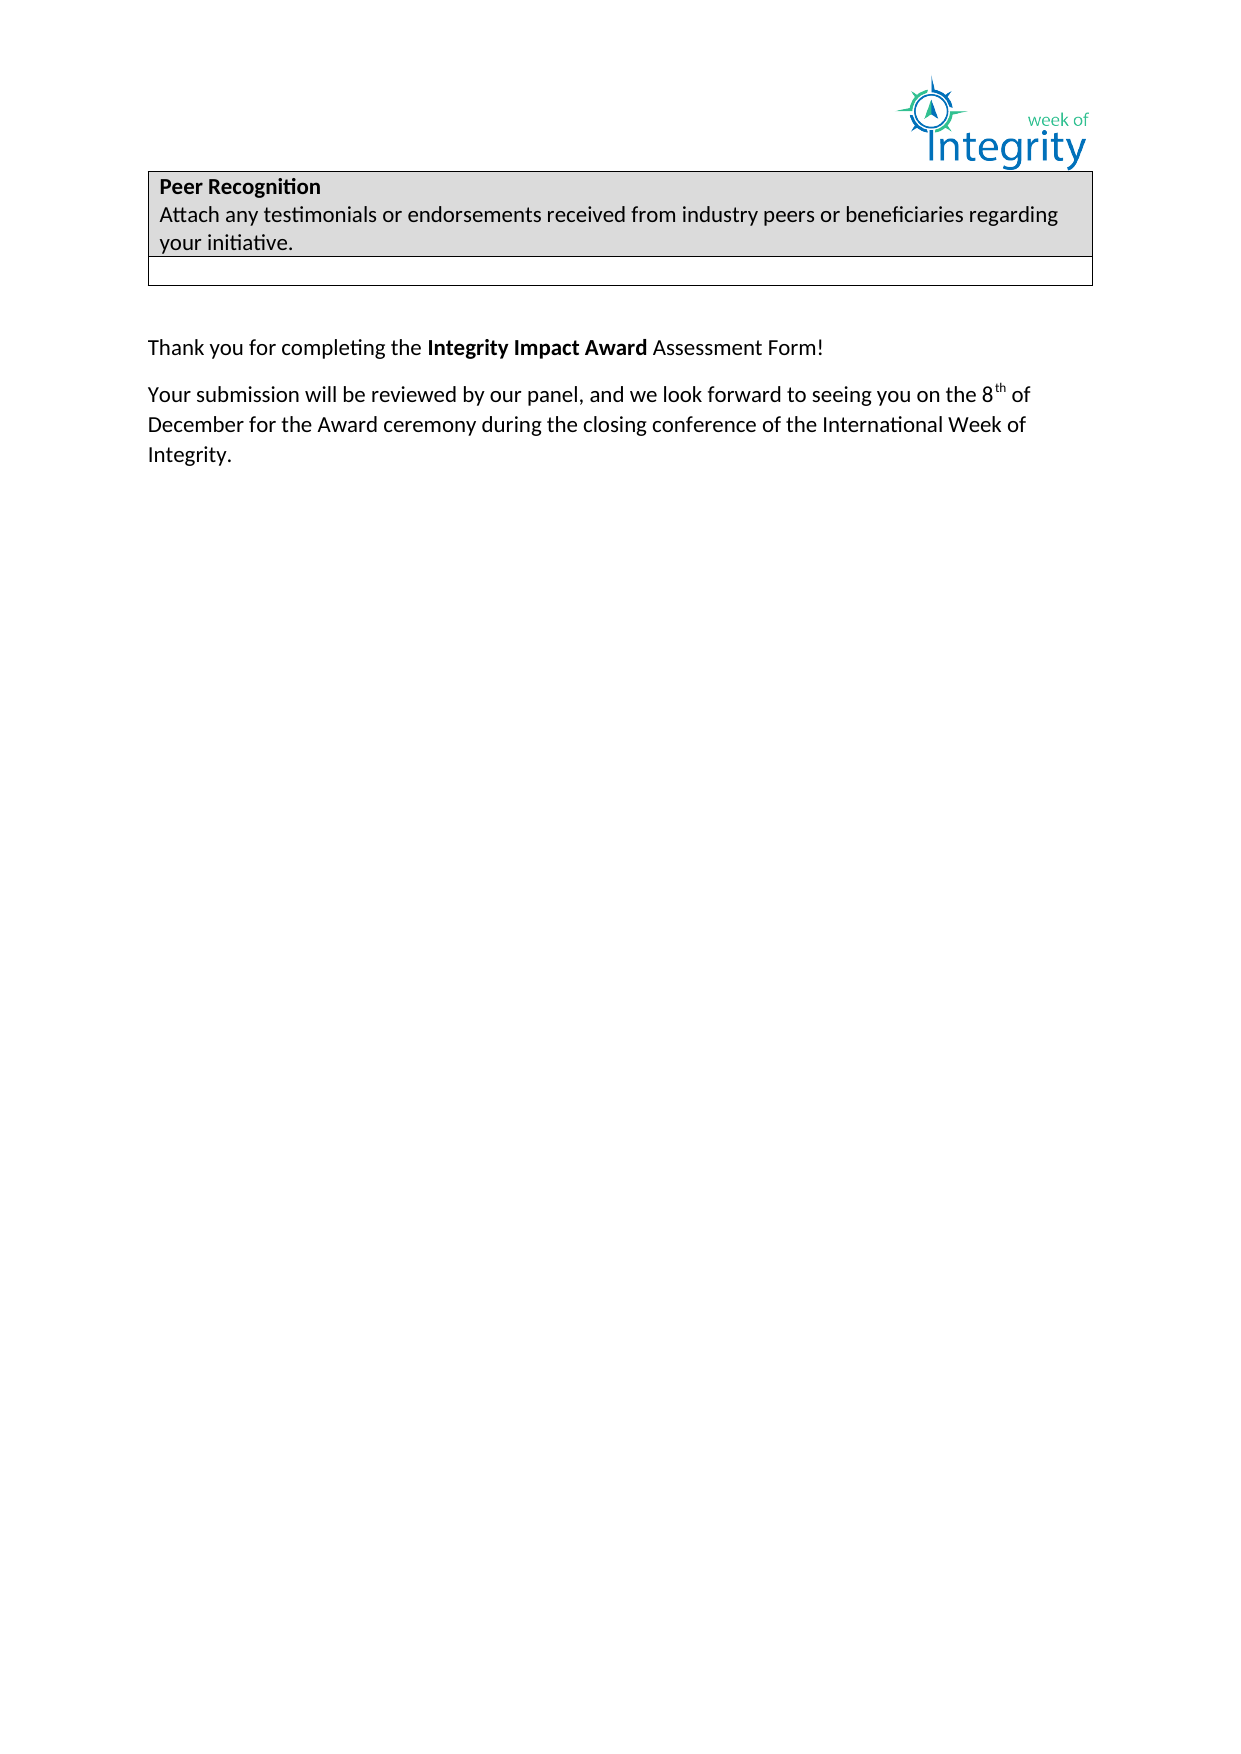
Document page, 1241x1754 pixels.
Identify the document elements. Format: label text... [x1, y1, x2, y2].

table_cell Peer Recognition Attach any testimonials or endorsements received from industry peers or beneficiaries regarding your initiative. [149, 172, 1092, 256]
picture [891, 73, 1093, 171]
text Your submission will be reviewed by our panel, and we look forward to seeing you on the 8th of December for the Award ceremony during the closing conference of the International Week of Integrity. [148, 380, 1093, 468]
text Thank you for completing the Integrity Impact Award Assessment Form! [148, 333, 1093, 361]
table_cell [149, 257, 1092, 285]
